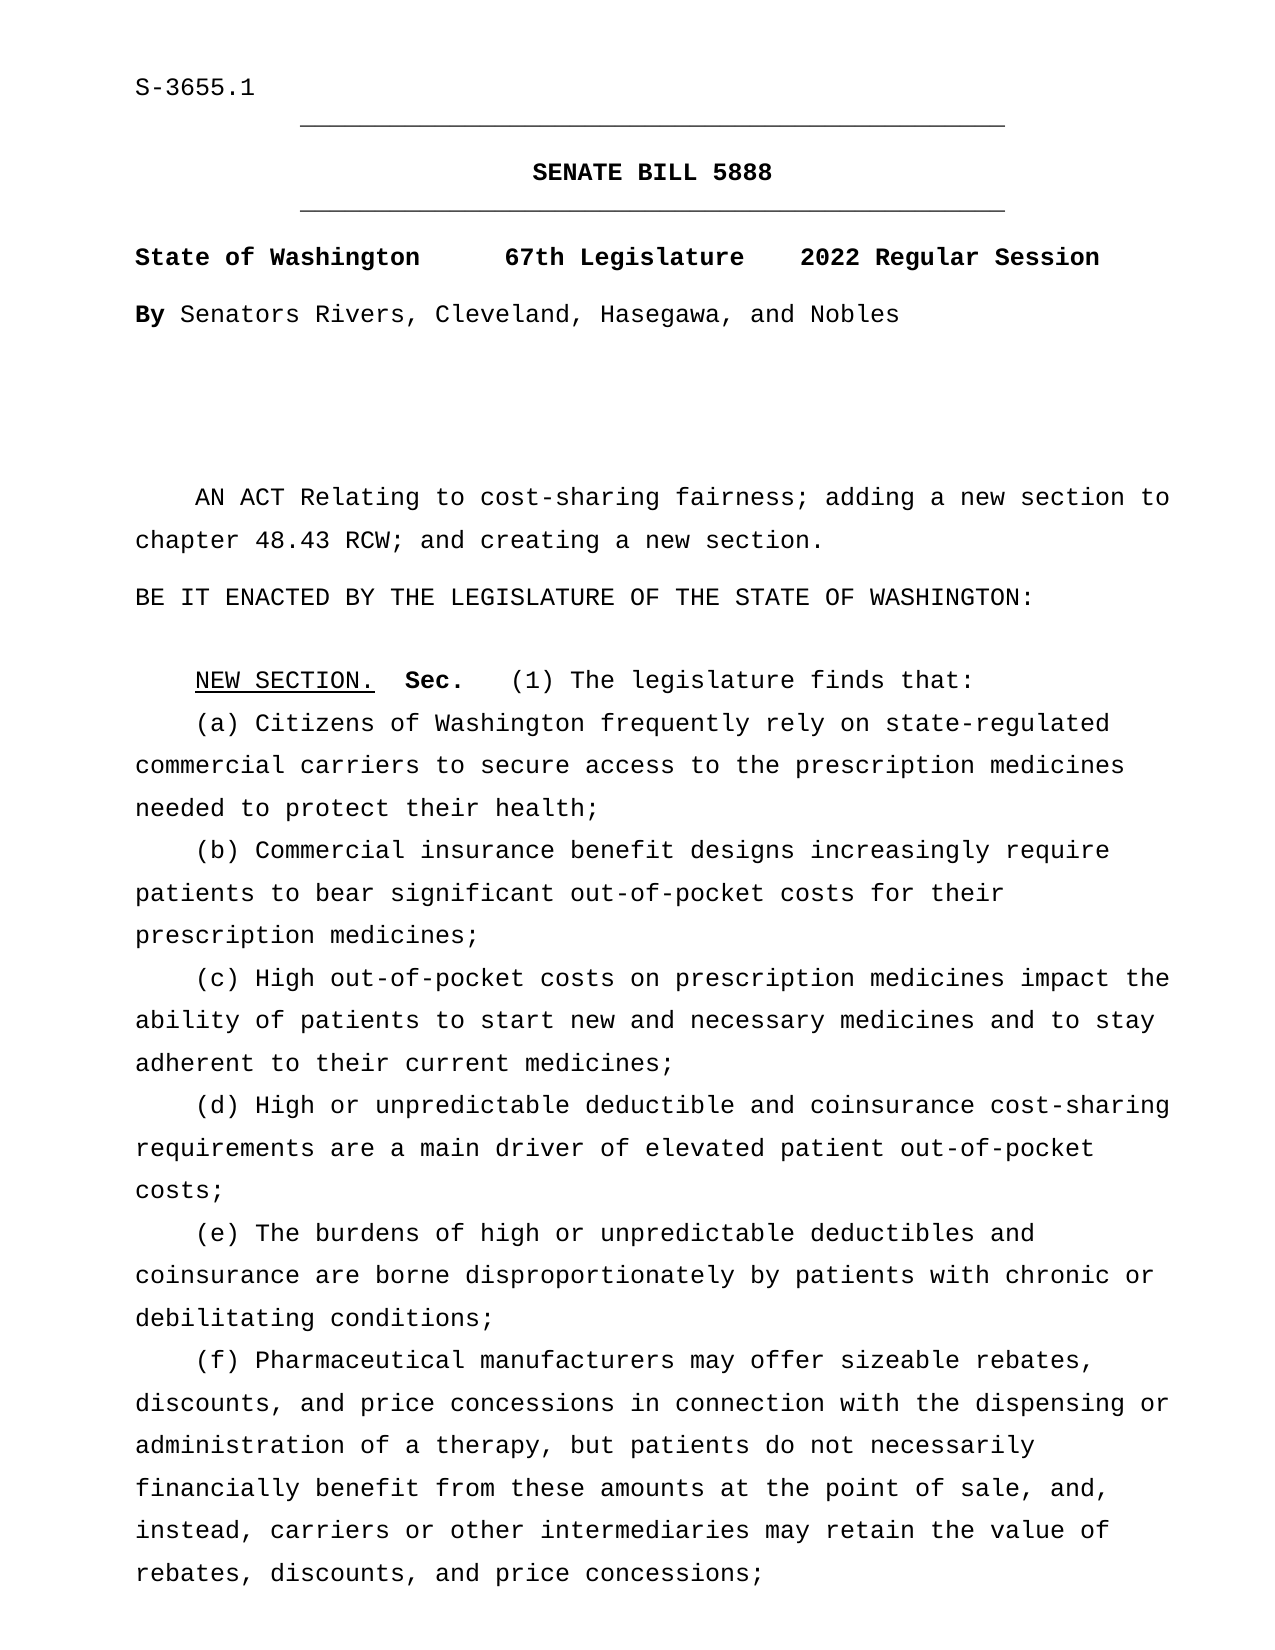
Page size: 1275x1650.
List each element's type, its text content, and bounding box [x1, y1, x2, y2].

text _______________________________________________ [135, 103, 1170, 132]
text S-3655.1 [135, 75, 1170, 103]
text (d) High or unpredictable deductible and coinsurance cost-sharing requirements are a main driver of elevated patient out-of-pocket costs; [135, 1080, 1170, 1207]
text (c) High out-of-pocket costs on prescription medicines impact the ability of patients to start new and necessary medicines and to stay adherent to their current medicines; [135, 952, 1170, 1080]
text By Senators Rivers, Cleveland, Hasegawa, and Nobles [135, 302, 1170, 330]
text (b) Commercial insurance benefit designs increasingly require patients to bear significant out-of-pocket costs for their prescription medicines; [135, 825, 1170, 952]
text AN ACT Relating to cost-sharing fairness; adding a new section to chapter 48.43 RCW; and creating a new section. [135, 472, 1170, 557]
text (f) Pharmaceutical manufacturers may offer sizeable rebates, discounts, and price concessions in connection with the dispensing or administration of a therapy, but patients do not necessarily financially benefit from these amounts at the point of sale, and, instead, carriers or other intermediaries may retain the value of rebates, discounts, and price concessions; [135, 1335, 1170, 1590]
text (e) The burdens of high or unpredictable deductibles and coinsurance are borne disproportionately by patients with chronic or debilitating conditions; [135, 1207, 1170, 1335]
text (a) Citizens of Washington frequently rely on state-regulated commercial carriers to secure access to the prescription medicines needed to protect their health; [135, 697, 1170, 825]
text _______________________________________________ [135, 188, 1170, 217]
text State of Washington 67th Legislature 2022 Regular Session [135, 245, 1170, 273]
text SENATE BILL 5888 [135, 160, 1170, 188]
text BE IT ENACTED BY THE LEGISLATURE OF THE STATE OF WASHINGTON: [135, 585, 1170, 613]
text NEW SECTION. Sec. (1) The legislature finds that: [135, 655, 1170, 697]
